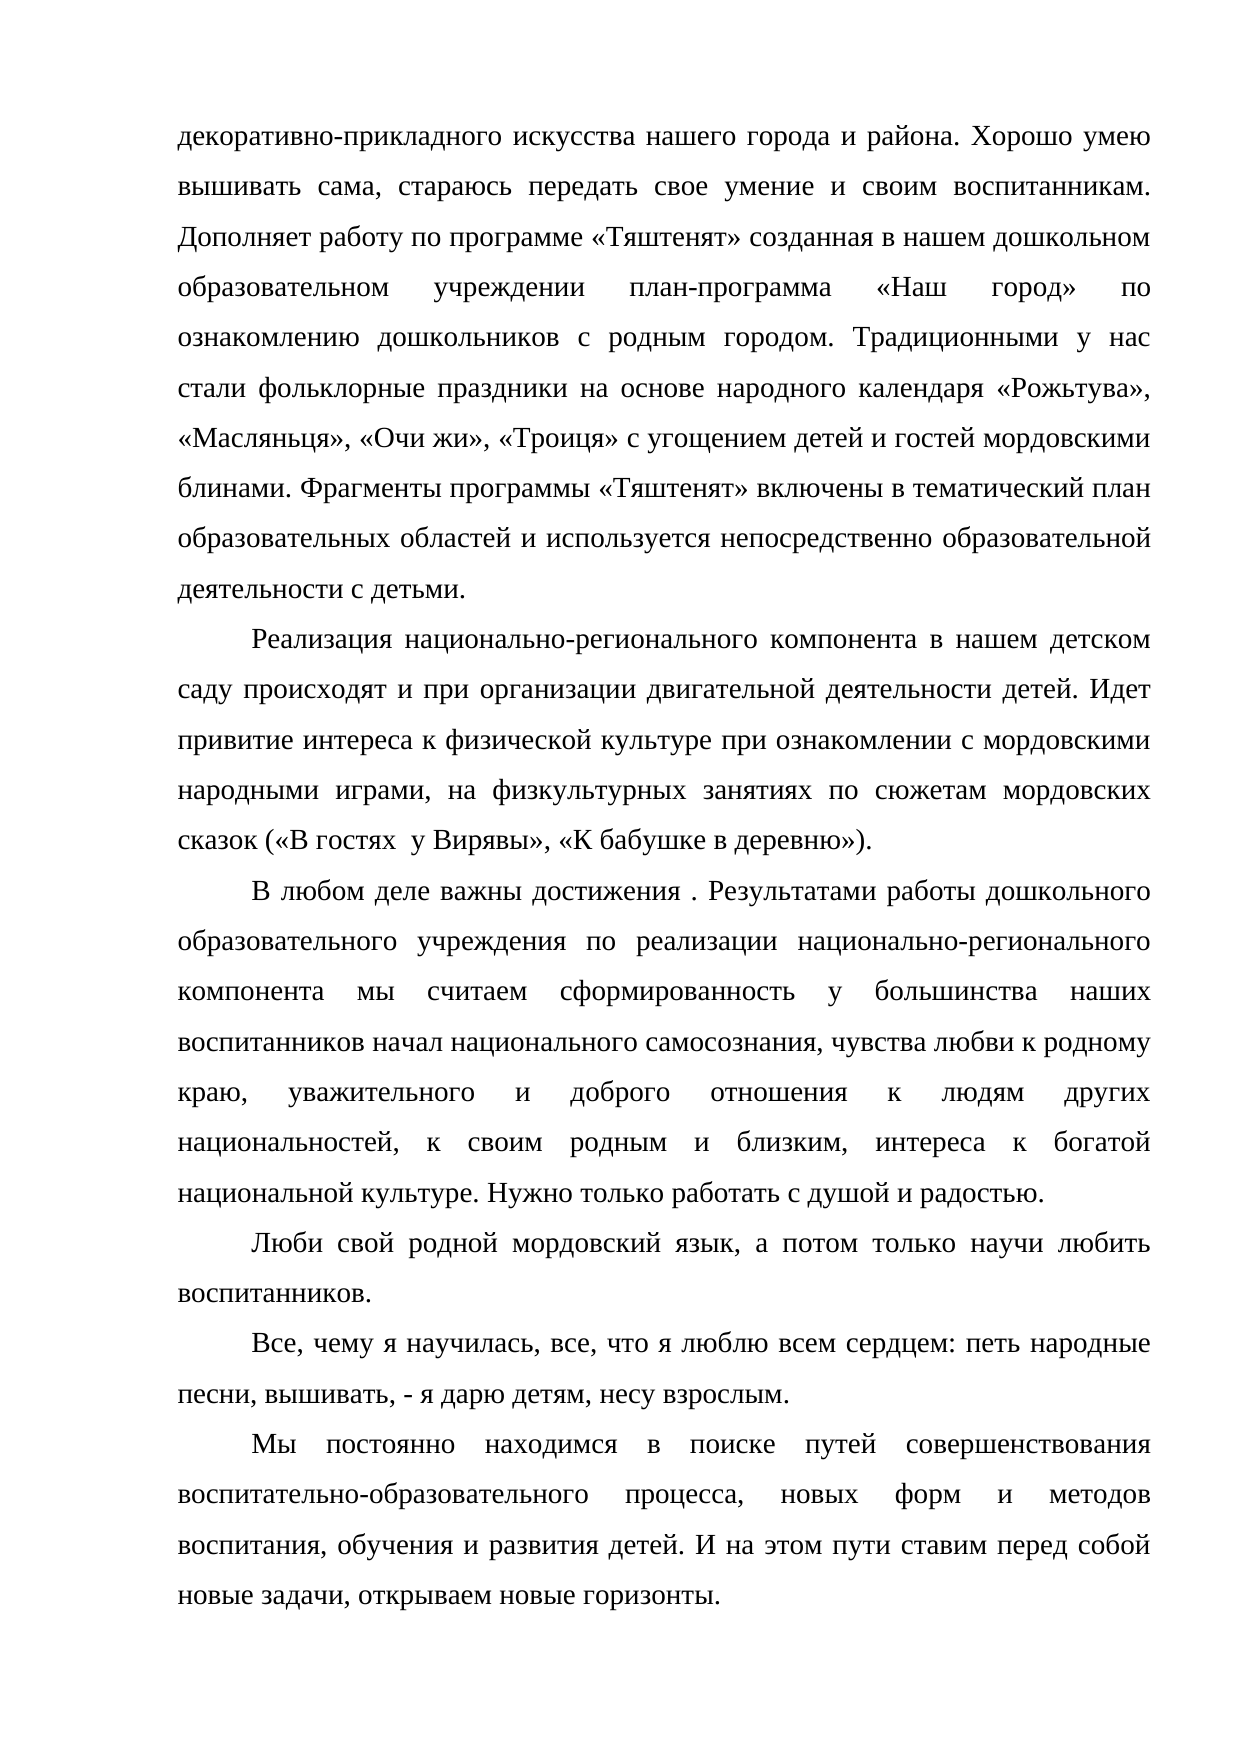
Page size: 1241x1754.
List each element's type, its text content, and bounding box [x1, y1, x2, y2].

text Люби свой родной мордовский язык, а потом только научи любить воспитанников. [177, 1225, 1152, 1309]
text Все, чему я научилась, все, что я люблю всем сердцем: петь народные песни, вышивать, - я дарю детям, несу взрослым. [177, 1326, 1152, 1409]
text Мы постоянно находимся в поиске путей совершенствования воспитательно-образовательного процесса, новых форм и методов воспитания, обучения и развития детей. И на этом пути ставим перед собой новые задачи, открываем новые горизонты. [177, 1426, 1152, 1611]
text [177, 118, 1152, 604]
text Реализация национально-регионального компонента в нашем детском саду происходят и при организации двигательной деятельности детей. Идет привитие интереса к физической культуре при ознакомлении с мордовскими народными играми, на физкультурных занятиях по сюжетам мордовских сказок («В гостях у Вирявы», «К бабушке в деревню»). [177, 621, 1152, 856]
text В любом деле важны достижения . Результатами работы дошкольного образовательного учреждения по реализации национально-регионального компонента мы считаем сформированность у большинства наших воспитанников начал национального самосознания, чувства любви к родному краю, уважительного и доброго отношения к людям других национальностей, к своим родным и близким, интереса к богатой национальной культуре. Нужно только работать с душой и радостью. [177, 873, 1152, 1208]
